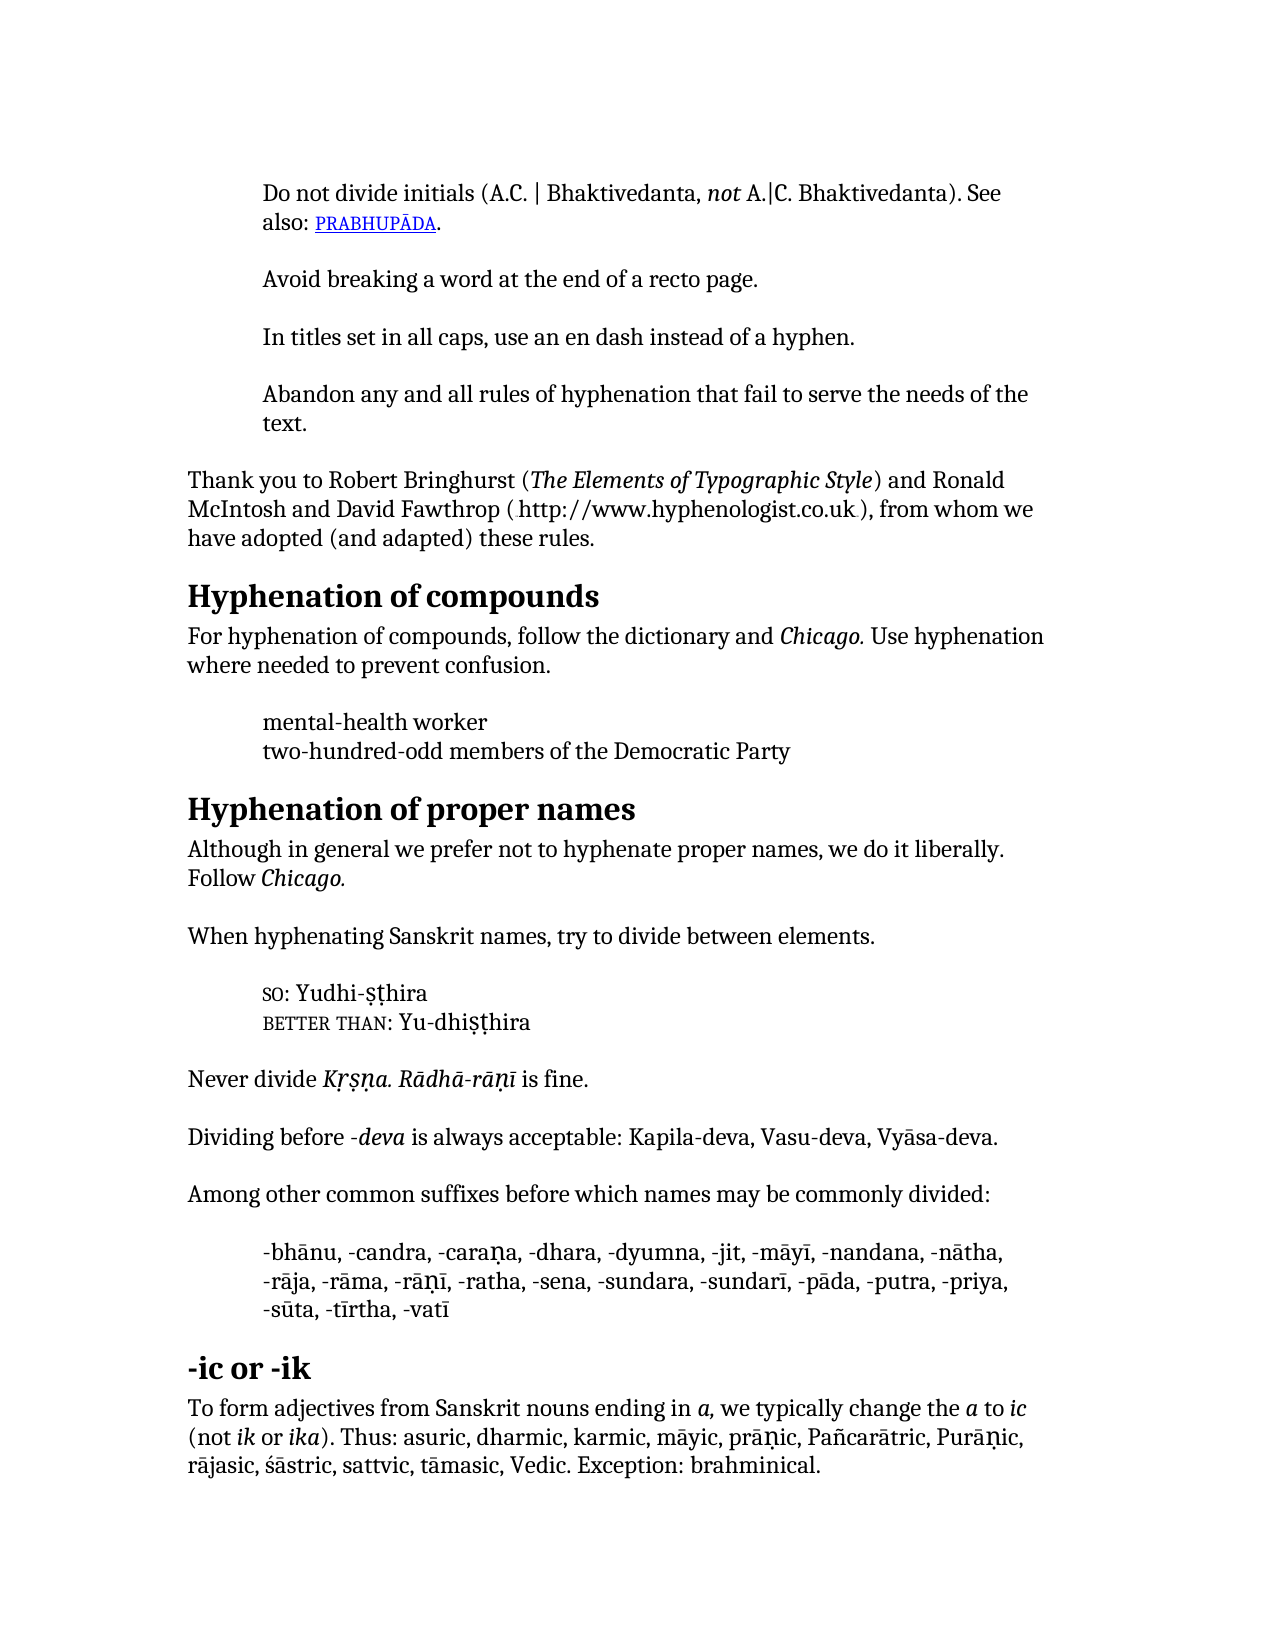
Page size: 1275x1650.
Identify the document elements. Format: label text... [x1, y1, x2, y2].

text When hyphenating Sanskrit names, try to divide between elements. [187, 922, 1050, 950]
text Do not divide initials (A.C. | Bhaktivedanta, not A.|C. Bhaktivedanta). See also: prabhupāda. [262, 179, 1050, 236]
text -bhānu, -candra, -caraṇa, -dhara, -dyumna, -jit, -māyī, -nandana, -nātha, -rāja, -rāma, -rāṇī, -ratha, -sena, -sundara, -sundarī, -pāda, -putra, -priya, -sūta, -tīrtha, -vatī [262, 1238, 1050, 1324]
text Thank you to Robert Bringhurst (The Elements of Typographic Style) and Ronald McIntosh and David Fawthrop (HHhttp://www.hyphenologist.co.ukHH), from whom we have adopted (and adapted) these rules. [187, 466, 1050, 552]
subtitle Hyphenation of proper names [187, 791, 1050, 829]
text To form adjectives from Sanskrit nouns ending in a, we typically change the a to ic (not ik or ika). Thus: asuric, dharmic, karmic, māyic, prāṇic, Pañcarātric, Purāṇic, rājasic, śāstric, sattvic, tāmasic, Vedic. Exception: brahminical. [187, 1394, 1050, 1480]
text better than: Yu-dhiṣṭhira [187, 1008, 1050, 1037]
text so: Yudhi-ṣṭhira [187, 979, 1050, 1008]
text two-hundred-odd members of the Democratic Party [187, 737, 1050, 766]
text Avoid breaking a word at the end of a recto page. [262, 265, 1050, 294]
text For hyphenation of compounds, follow the dictionary and . Use hyphenation where needed to prevent confusion. [187, 622, 1050, 679]
text mental-health worker [187, 708, 1050, 737]
text Although in general we prefer not to hyphenate proper names, we do it liberally. Follow . [187, 835, 1050, 893]
text Among other common suffixes before which names may be commonly divided: [187, 1180, 1050, 1209]
text Dividing before -deva is always acceptable: Kapila-deva, Vasu-deva, Vyāsa-deva. [187, 1123, 1050, 1152]
subtitle -ic or -ik [187, 1349, 1050, 1387]
text In titles set in all caps, use an en dash instead of a hyphen. [262, 322, 1050, 351]
subtitle Hyphenation of compounds [187, 577, 1050, 616]
text Never divide Kṛṣṇa. Rādhā-rāṇī is fine. [187, 1065, 1050, 1094]
text Abandon any and all rules of hyphenation that fail to serve the needs of the text. [262, 380, 1050, 437]
